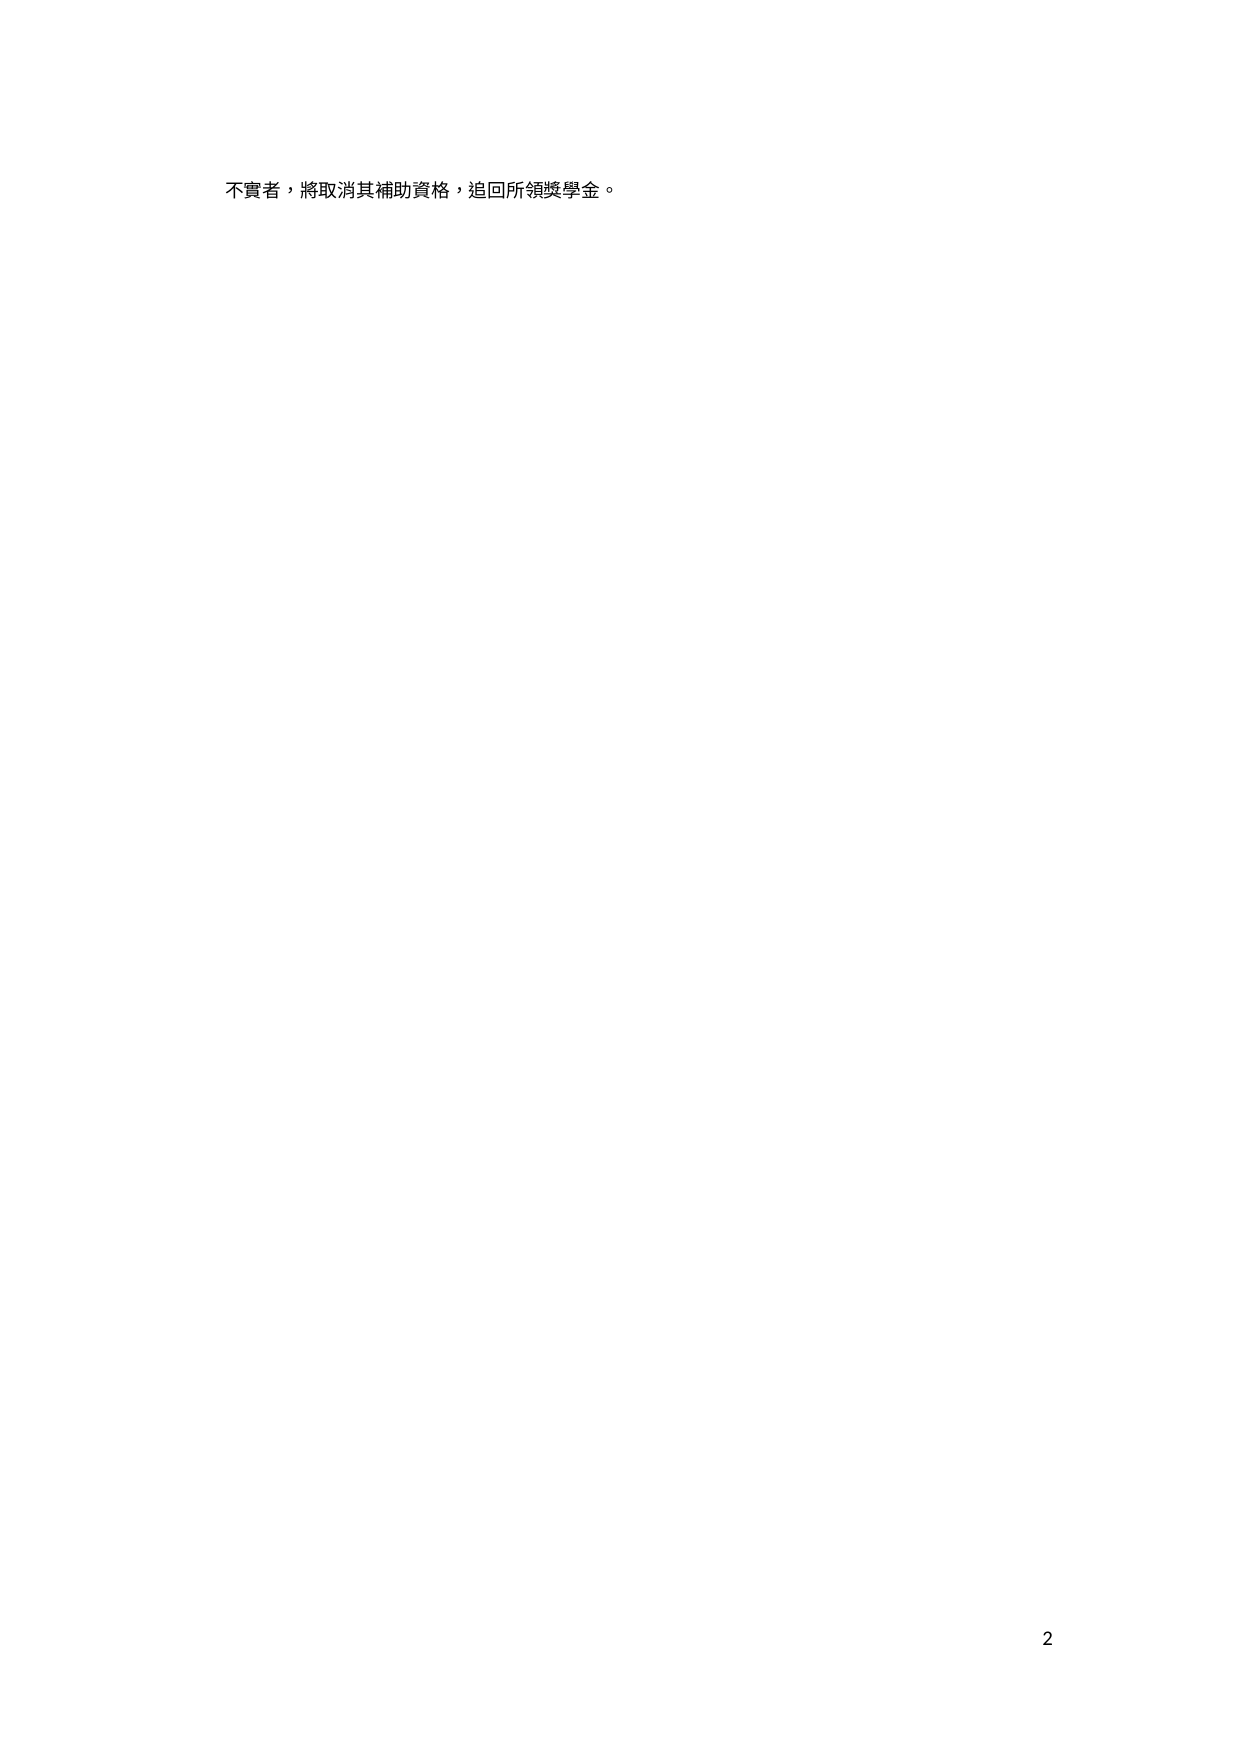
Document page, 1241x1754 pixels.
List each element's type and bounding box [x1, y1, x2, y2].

text [187, 169, 1053, 210]
